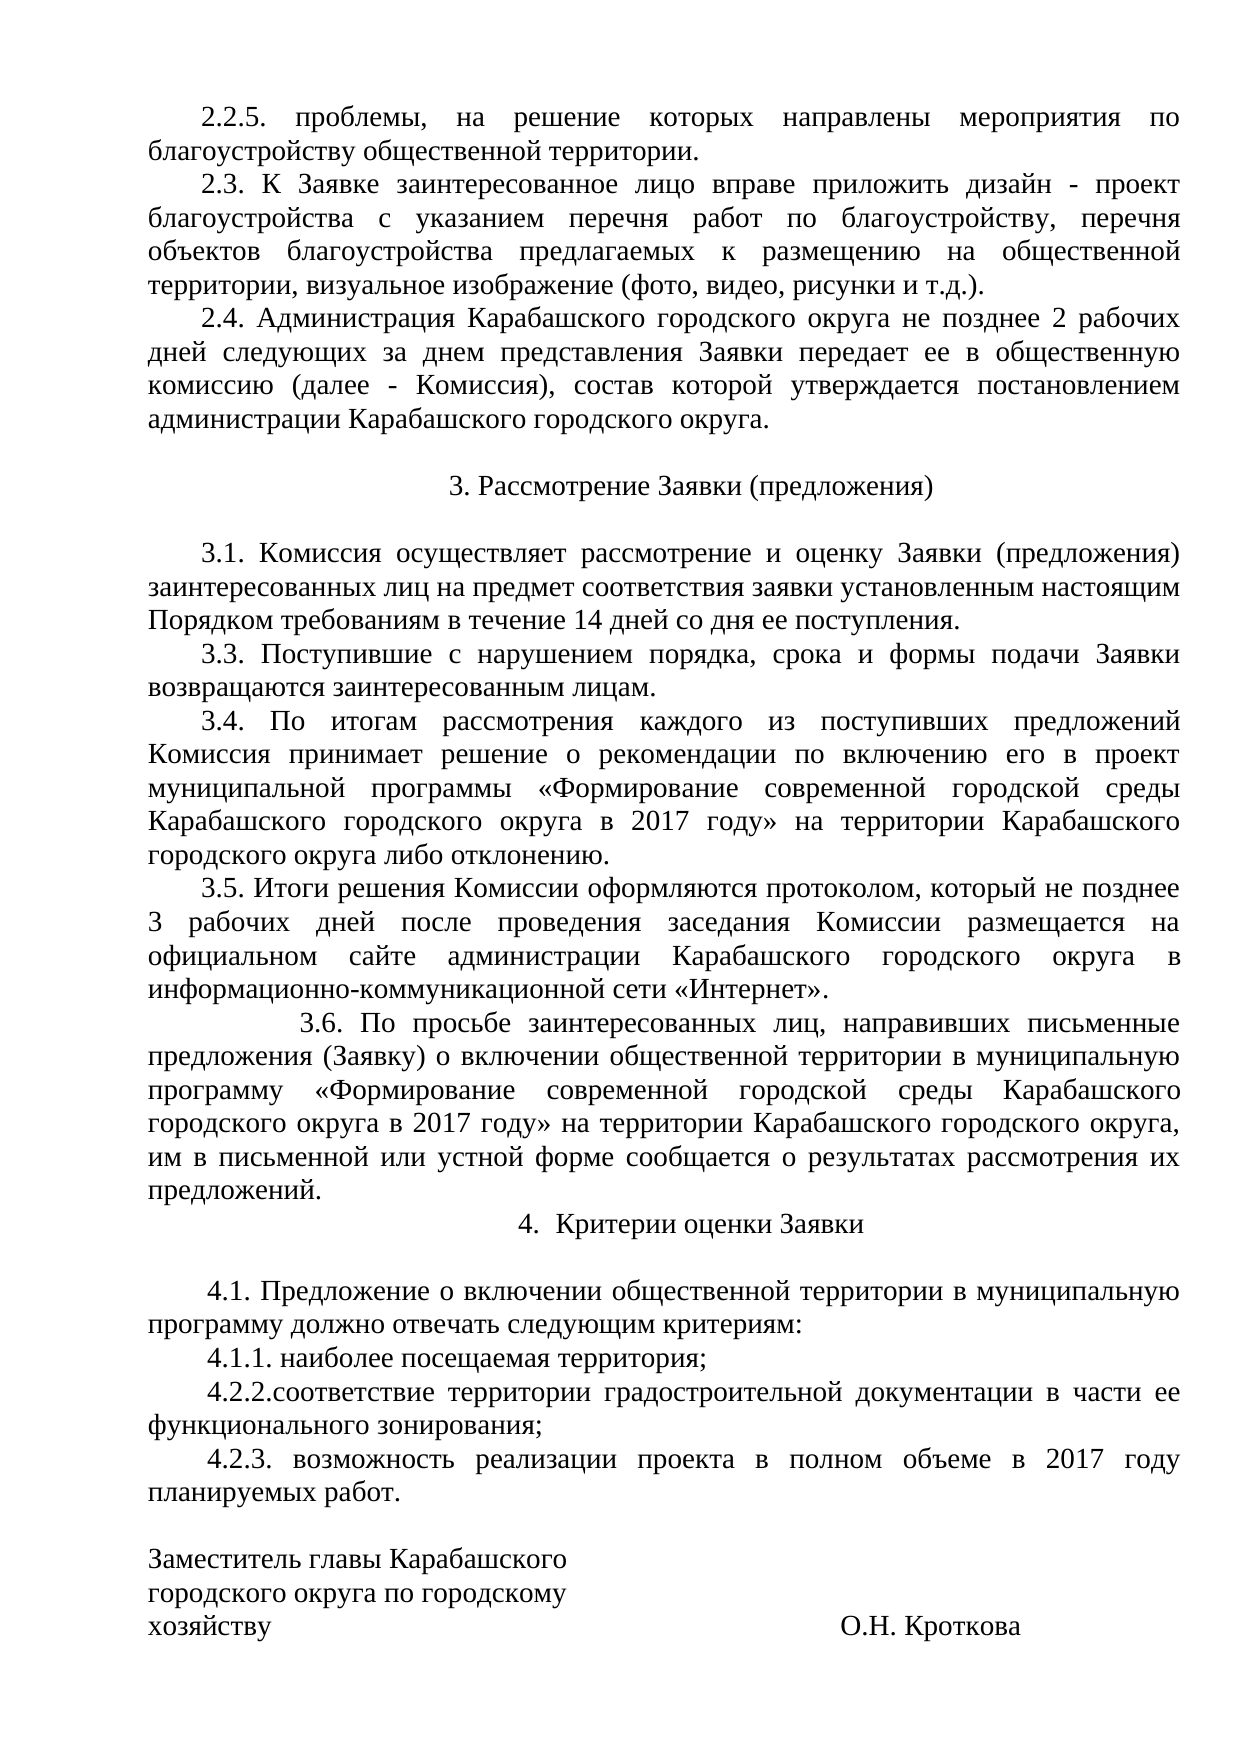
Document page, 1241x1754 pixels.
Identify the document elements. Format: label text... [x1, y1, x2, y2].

title 4.1. Предложение о включении общественной территории в муниципальную программу должно отвечать следующим критериям: [148, 1273, 1181, 1340]
text 3.6. По просьбе заинтересованных лиц, направивших письменные предложения (Заявку) о включении общественной территории в муниципальную программу «Формирование современной городской среды Карабашского городского округа в 2017 году» на территории Карабашского городского округа, им в письменной или устной форме сообщается о результатах рассмотрения их предложений. [148, 1005, 1181, 1206]
text Заместитель главы Карабашского [148, 1541, 1181, 1575]
title 2.4. Администрация Карабашского городского округа не позднее 2 рабочих дней следующих за днем представления Заявки передает ее в общественную комиссию (далее - Комиссия), состав которой утверждается постановлением администрации Карабашского городского округа. [148, 300, 1181, 434]
title 3. Рассмотрение Заявки (предложения) [201, 468, 1181, 502]
title Критерии оценки Заявки [201, 1206, 1181, 1239]
title 4.2.3. возможность реализации проекта в полном объеме в 2017 году планируемых работ. [148, 1441, 1181, 1508]
text хозяйству О.Н. Кроткова [148, 1608, 1181, 1642]
title 3.5. Итоги решения Комиссии оформляются протоколом, который не позднее 3 рабочих дней после проведения заседания Комиссии размещается на официальном сайте администрации Карабашского городского округа в информационно-коммуникационной сети «Интернет». [148, 871, 1181, 1005]
title 4.2.2.соответствие территории градостроительной документации в части ее функционального зонирования; [148, 1374, 1181, 1441]
title 2.2.5. проблемы, на решение которых направлены мероприятия по благоустройству общественной территории. [148, 99, 1181, 166]
title 2.3. К Заявке заинтересованное лицо вправе приложить дизайн - проект благоустройства с указанием перечня работ по благоустройству, перечня объектов благоустройства предлагаемых к размещению на общественной территории, визуальное изображение (фото, видео, рисунки и т.д.). [148, 166, 1181, 300]
text городского округа по городскому [148, 1575, 1181, 1608]
title 4.1.1. наиболее посещаемая территория; [148, 1340, 1181, 1374]
title 3.1. Комиссия осуществляет рассмотрение и оценку Заявки (предложения) заинтересованных лиц на предмет соответствия заявки установленным настоящим Порядком требованиям в течение 14 дней со дня ее поступления. [148, 535, 1181, 636]
title 3.4. По итогам рассмотрения каждого из поступивших предложений Комиссия принимает решение о рекомендации по включению его в проект муниципальной программы «Формирование современной городской среды Карабашского городского округа в 2017 году» на территории Карабашского городского округа либо отклонению. [148, 703, 1181, 871]
title 3.3. Поступившие с нарушением порядка, срока и формы подачи Заявки возвращаются заинтересованным лицам. [148, 636, 1181, 703]
